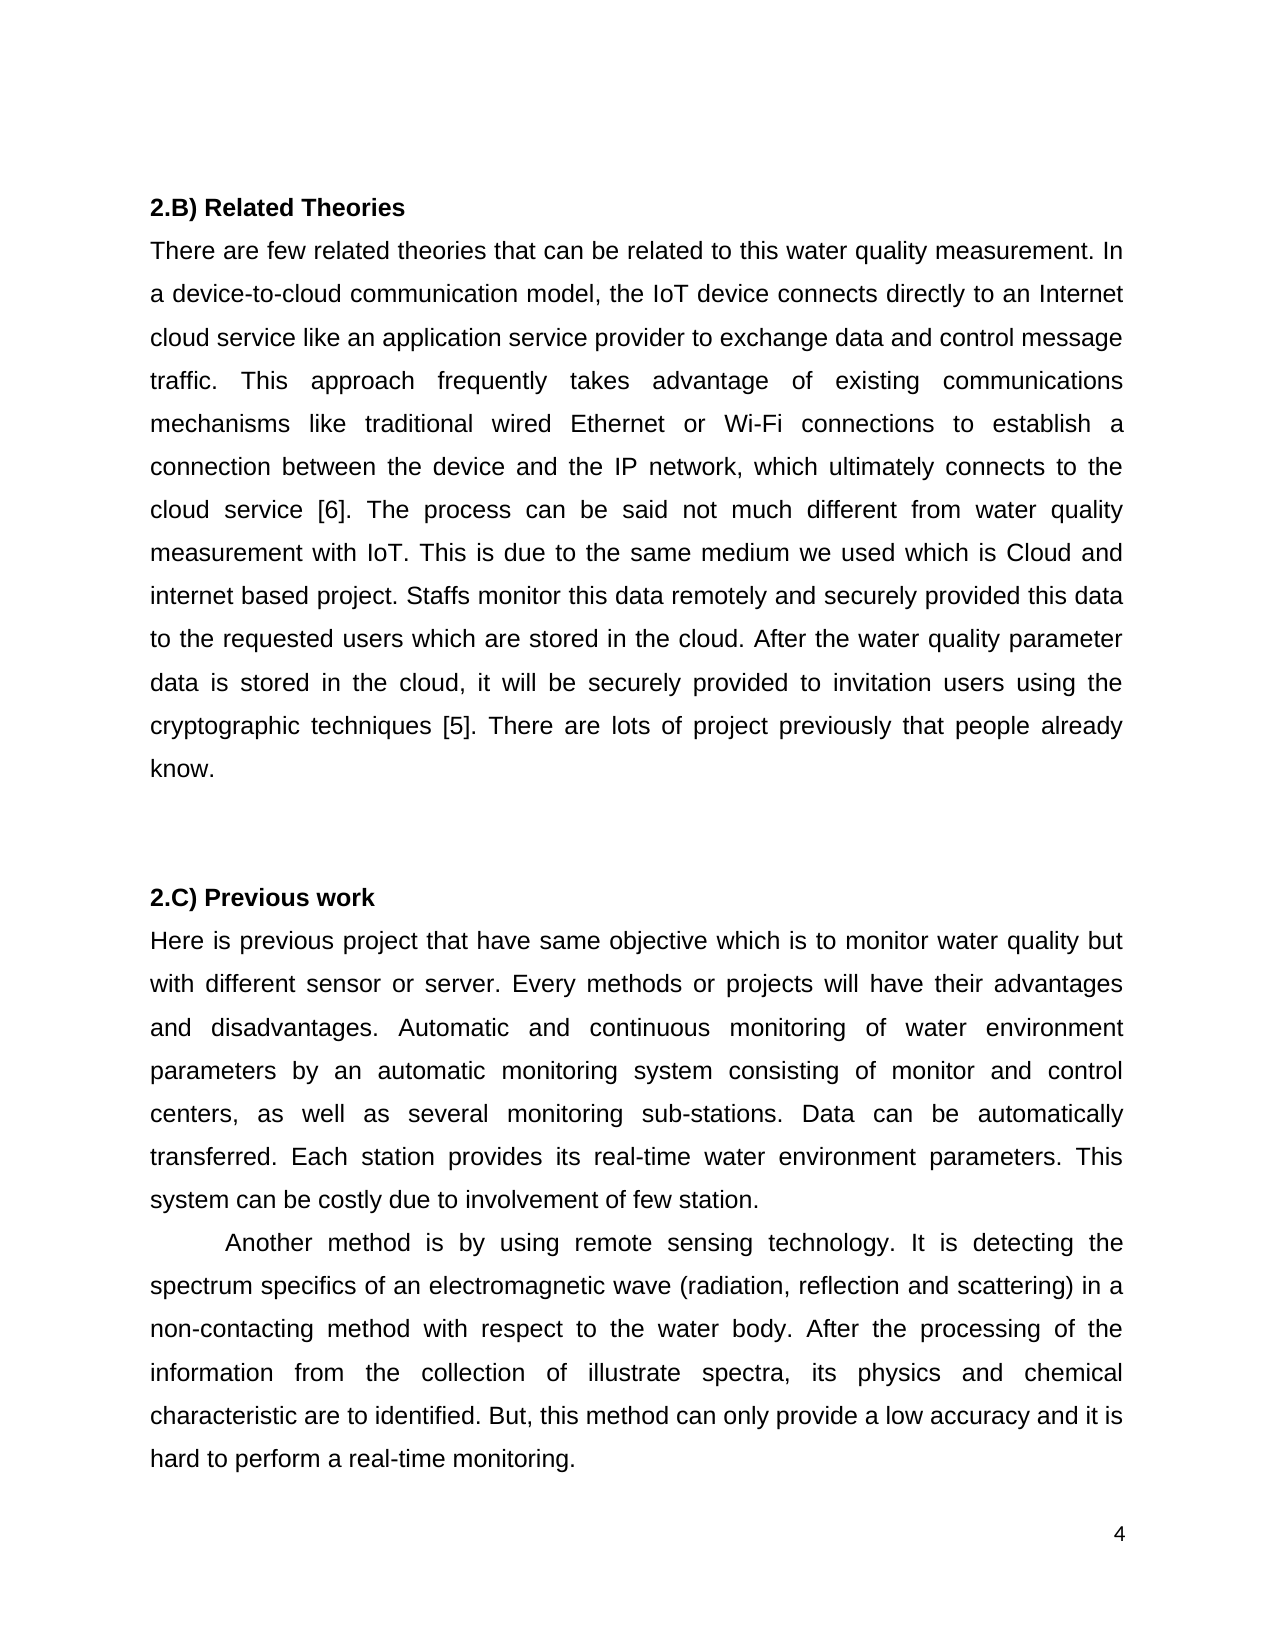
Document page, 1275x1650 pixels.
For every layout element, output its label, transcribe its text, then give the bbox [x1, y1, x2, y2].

text There are few related theories that can be related to this water quality measurement. In a device-to-cloud communication model, the IoT device connects directly to an Internet cloud service like an application service provider to exchange data and control message traffic. This approach frequently takes advantage of existing communications mechanisms like traditional wired Ethernet or Wi-Fi connections to establish a connection between the device and the IP network, which ultimately connects to the cloud service [6]. The process can be said not much different from water quality measurement with IoT. This is due to the same medium we used which is Cloud and internet based project. Staffs monitor this data remotely and securely provided this data to the requested users which are stored in the cloud. After the water quality parameter data is stored in the cloud, it will be securely provided to invitation users using the cryptographic techniques [5]. There are lots of project previously that people already know. [150, 236, 1125, 782]
text Here is previous project that have same objective which is to monitor water quality but with different sensor or server. Every methods or projects will have their advantages and disadvantages. Automatic and continuous monitoring of water environment parameters by an automatic monitoring system consisting of monitor and control centers, as well as several monitoring sub-stations. Data can be automatically transferred. Each station provides its real-time water environment parameters. This system can be costly due to involvement of few station. [150, 926, 1125, 1214]
text 2.C) Previous work [150, 883, 1125, 912]
text 2.B) Related Theories [150, 193, 1125, 222]
text Another method is by using remote sensing technology. It is detecting the spectrum specifics of an electromagnetic wave (radiation, reflection and scattering) in a non-contacting method with respect to the water body. After the processing of the information from the collection of illustrate spectra, its physics and chemical characteristic are to identified. But, this method can only provide a low accuracy and it is hard to perform a real-time monitoring. [150, 1228, 1125, 1472]
